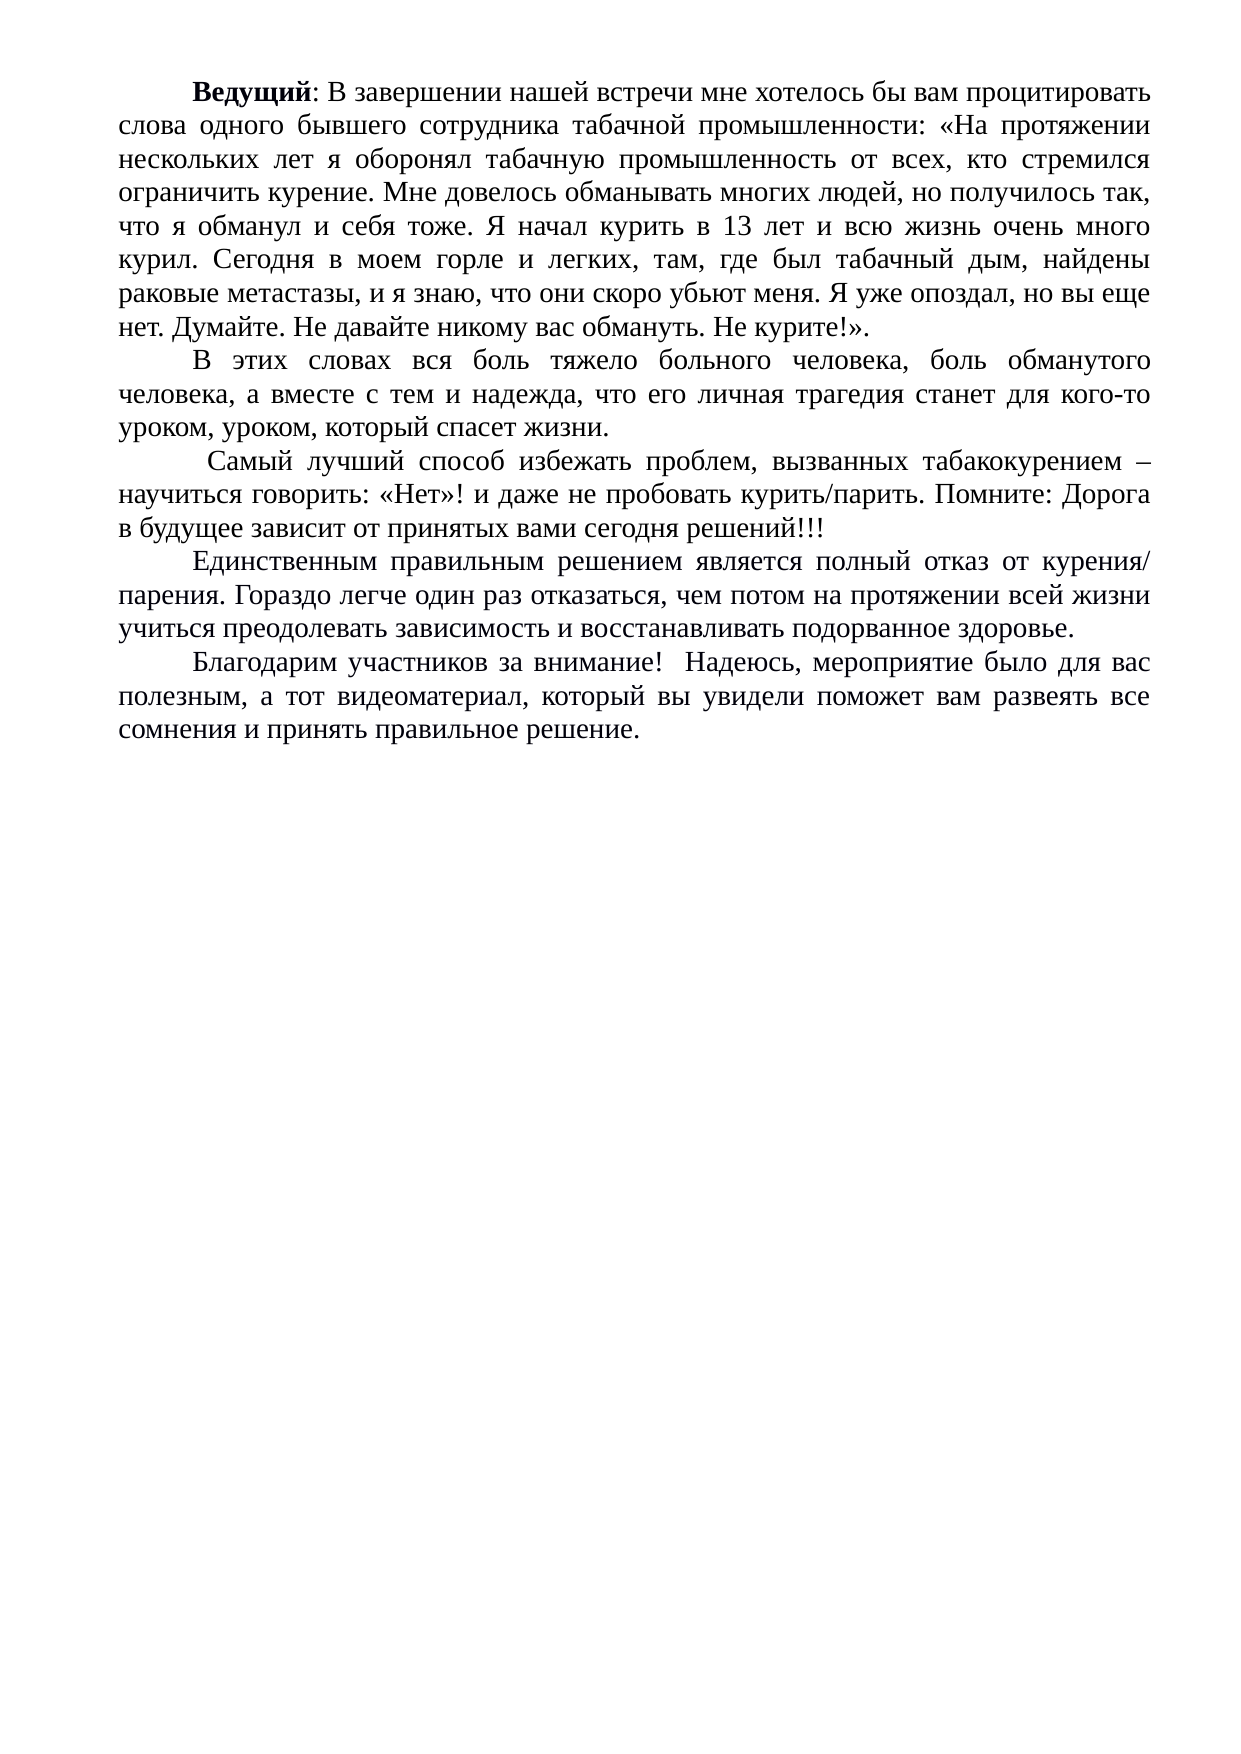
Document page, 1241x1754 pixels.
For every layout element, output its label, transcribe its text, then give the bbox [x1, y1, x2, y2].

text Благодарим участников за внимание! Надеюсь, мероприятие было для вас полезным, а тот видеоматериал, который вы увидели поможет вам развеять все сомнения и принять правильное решение. [118, 644, 1152, 745]
text Самый лучший способ избежать проблем, вызванных табакокурением – научиться говорить: «Нет»! и даже не пробовать курить/парить. Помните: Дорога в будущее зависит от принятых вами сегодня решений!!! [118, 443, 1152, 543]
text Единственным правильным решением является полный отказ от курения/ парения. Гораздо легче один раз отказаться, чем потом на протяжении всей жизни учиться преодолевать зависимость и восстанавливать подорванное здоровье. [118, 543, 1152, 644]
text Ведущий: В завершении нашей встречи мне хотелось бы вам процитировать слова одного бывшего сотрудника табачной промышленности: «На протяжении нескольких лет я оборонял табачную промышленность от всех, кто стремился ограничить курение. Мне довелось обманывать многих людей, но получилось так, что я обманул и себя тоже. Я начал курить в 13 лет и всю жизнь очень много курил. Сегодня в моем горле и легких, там, где был табачный дым, найдены раковые метастазы, и я знаю, что они скоро убьют меня. Я уже опоздал, но вы еще нет. Думайте. Не давайте никому вас обмануть. Не курите!». [118, 74, 1152, 342]
text В этих словах вся боль тяжело больного человека, боль обманутого человека, а вместе с тем и надежда, что его личная трагедия станет для кого-то уроком, уроком, который спасет жизни. [118, 342, 1152, 443]
